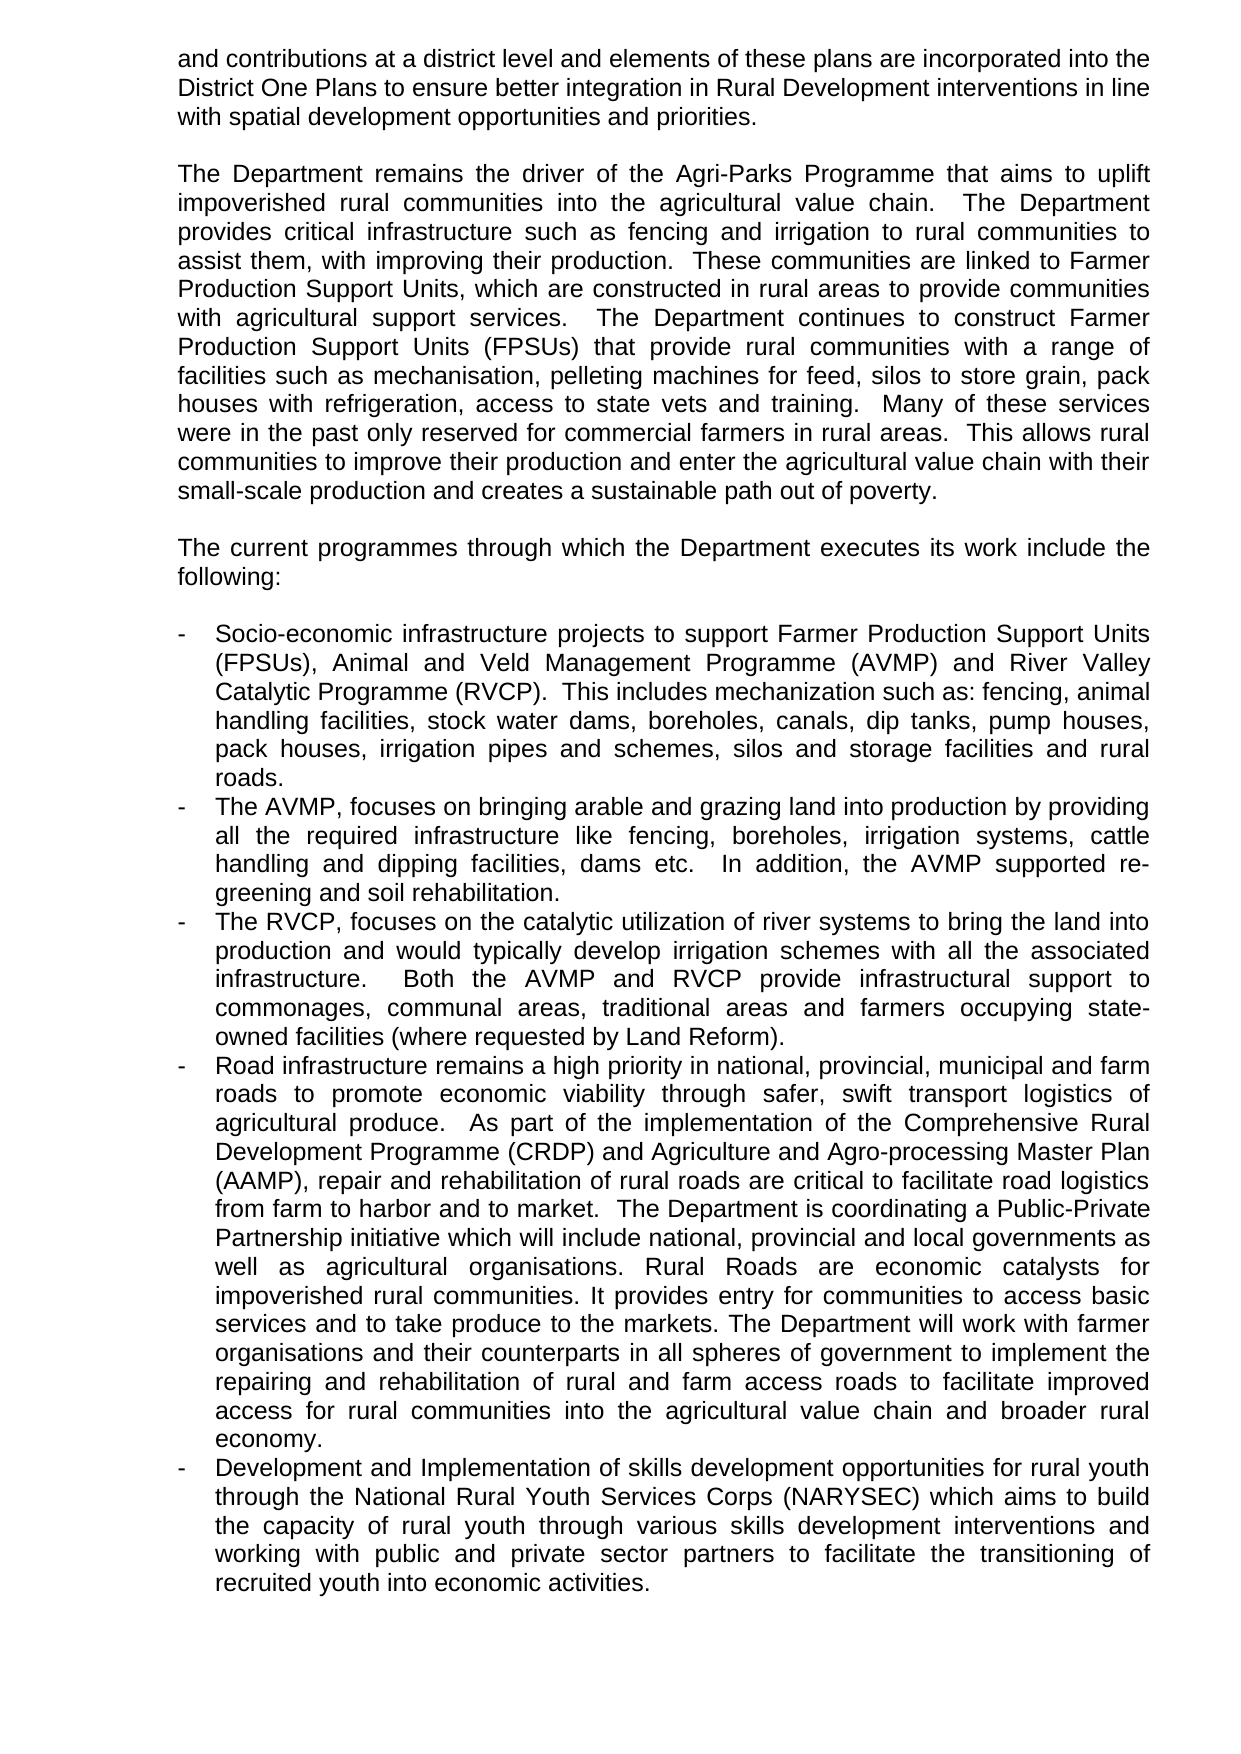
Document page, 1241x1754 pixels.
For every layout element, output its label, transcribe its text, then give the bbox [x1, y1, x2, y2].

text The Department remains the driver of the Agri-Parks Programme that aims to uplift impoverished rural communities into the agricultural value chain. The Department provides critical infrastructure such as fencing and irrigation to rural communities to assist them, with improving their production. These communities are linked to Farmer Production Support Units, which are constructed in rural areas to provide communities with agricultural support services. The Department continues to construct Farmer Production Support Units (FPSUs) that provide rural communities with a range of facilities such as mechanisation, pelleting machines for feed, silos to store grain, pack houses with refrigeration, access to state vets and training. Many of these services were in the past only reserved for commercial farmers in rural areas. This allows rural communities to improve their production and enter the agricultural value chain with their small-scale production and creates a sustainable path out of poverty. [177, 159, 1152, 504]
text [177, 44, 1152, 131]
list The AVMP, focuses on bringing arable and grazing land into production by providing all the required infrastructure like fencing, boreholes, irrigation systems, cattle handling and dipping facilities, dams etc. In addition, the AVMP supported re-greening and soil rehabilitation. [177, 792, 1152, 907]
list Development and Implementation of skills development opportunities for rural youth through the National Rural Youth Services Corps (NARYSEC) which aims to build the capacity of rural youth through various skills development interventions and working with public and private sector partners to facilitate the transitioning of recruited youth into economic activities. [177, 1453, 1152, 1597]
list Road infrastructure remains a high priority in national, provincial, municipal and farm roads to promote economic viability through safer, swift transport logistics of agricultural produce. As part of the implementation of the Comprehensive Rural Development Programme (CRDP) and Agriculture and Agro-processing Master Plan (AAMP), repair and rehabilitation of rural roads are critical to facilitate road logistics from farm to harbor and to market. The Department is coordinating a Public-Private Partnership initiative which will include national, provincial and local governments as well as agricultural organisations. Rural Roads are economic catalysts for impoverished rural communities. It provides entry for communities to access basic services and to take produce to the markets. The Department will work with farmer organisations and their counterparts in all spheres of government to implement the repairing and rehabilitation of rural and farm access roads to facilitate improved access for rural communities into the agricultural value chain and broader rural economy. [177, 1051, 1152, 1453]
list The RVCP, focuses on the catalytic utilization of river systems to bring the land into production and would typically develop irrigation schemes with all the associated infrastructure. Both the AVMP and RVCP provide infrastructural support to commonages, communal areas, traditional areas and farmers occupying state-owned facilities (where requested by Land Reform). [177, 907, 1152, 1051]
text The current programmes through which the Department executes its work include the following: [177, 533, 1152, 591]
list Socio-economic infrastructure projects to support Farmer Production Support Units (FPSUs), Animal and Veld Management Programme (AVMP) and River Valley Catalytic Programme (RVCP). This includes mechanization such as: fencing, animal handling facilities, stock water dams, boreholes, canals, dip tanks, pump houses, pack houses, irrigation pipes and schemes, silos and storage facilities and rural roads. [177, 619, 1152, 792]
